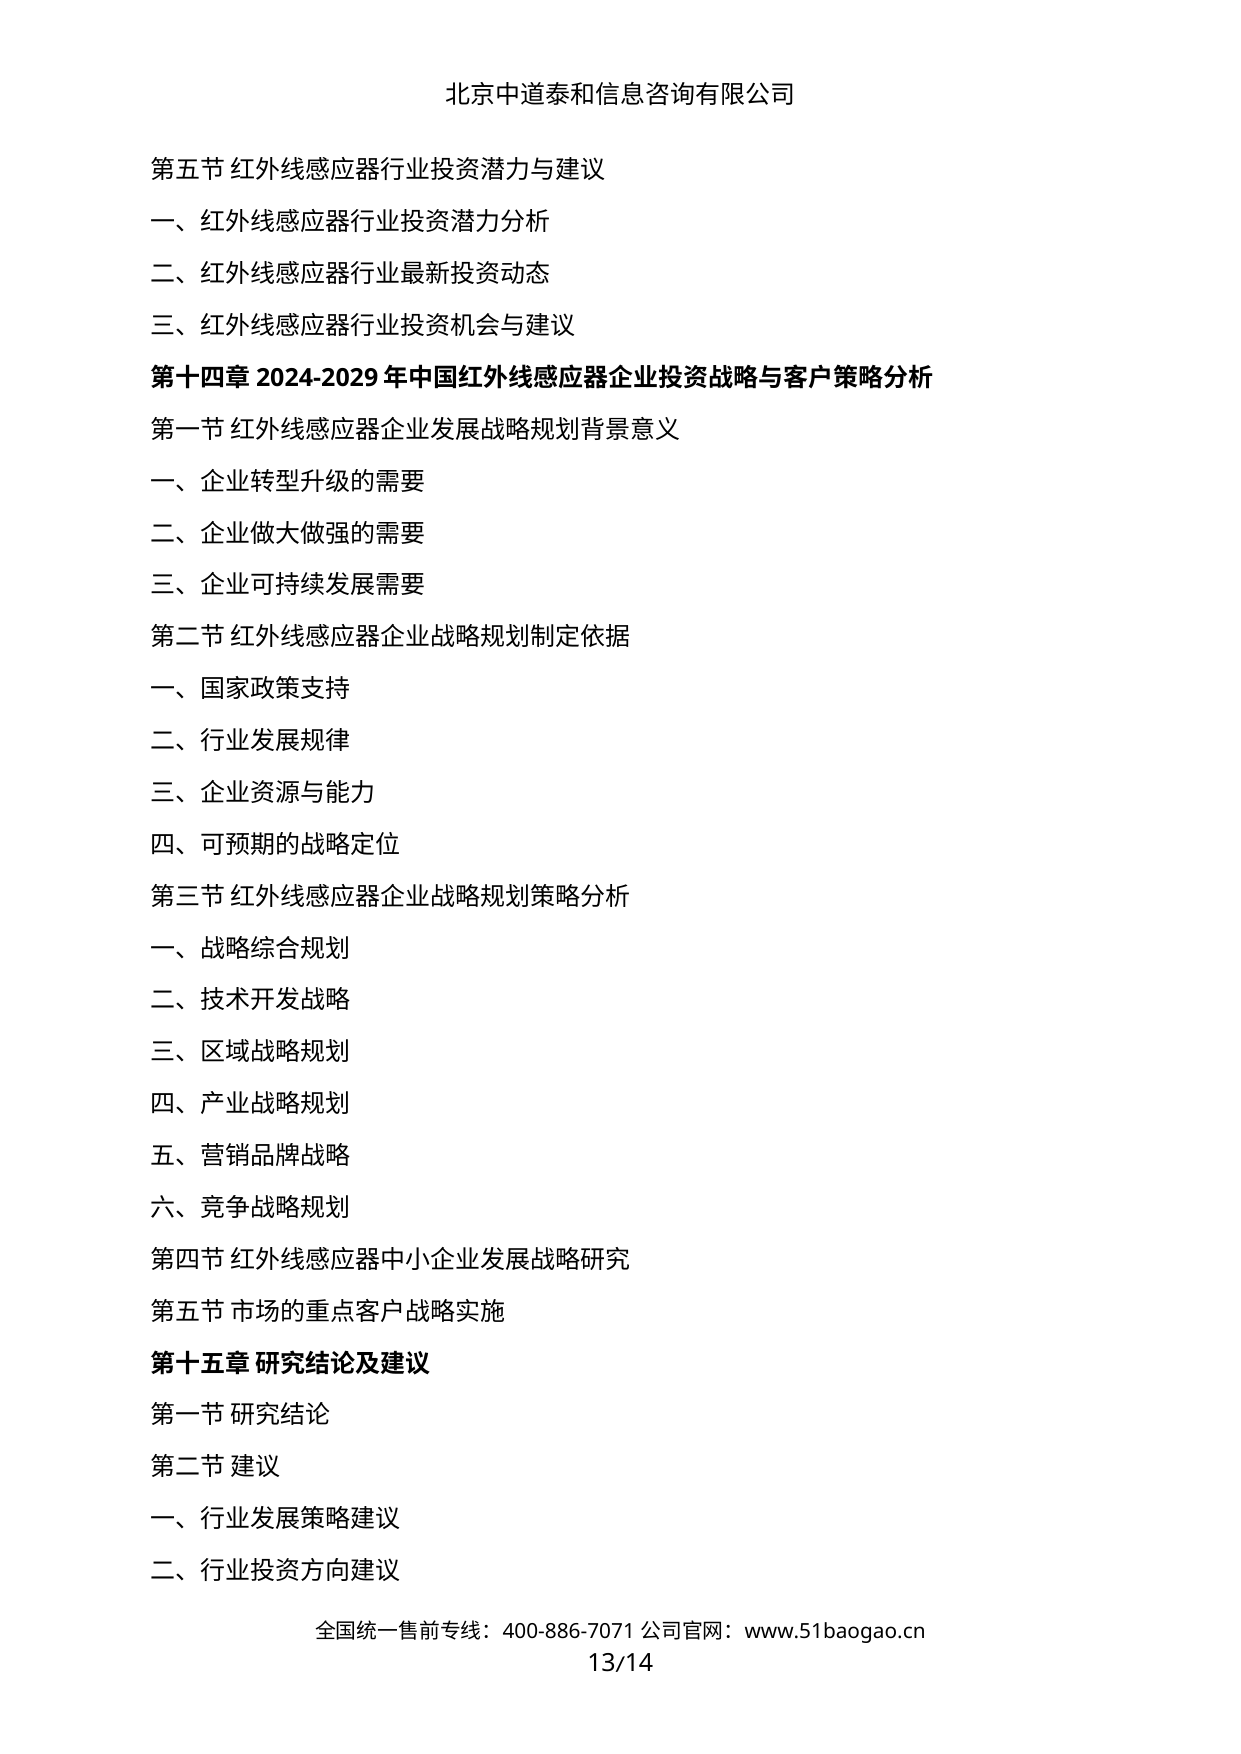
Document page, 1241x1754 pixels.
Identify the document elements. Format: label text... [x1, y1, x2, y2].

text 三、企业资源与能力 [150, 772, 1090, 809]
text 五、营销品牌战略 [150, 1136, 1090, 1172]
text 二、行业投资方向建议 [150, 1551, 1090, 1587]
text 一、红外线感应器行业投资潜力分析 [150, 202, 1090, 238]
text 一、行业发展策略建议 [150, 1499, 1090, 1535]
text 第五节 市场的重点客户战略实施 [150, 1291, 1090, 1327]
text 第一节 红外线感应器企业发展战略规划背景意义 [150, 409, 1090, 446]
text 六、竞争战略规划 [150, 1187, 1090, 1224]
text 四、产业战略规划 [150, 1084, 1090, 1120]
text 一、企业转型升级的需要 [150, 461, 1090, 497]
text 二、红外线感应器行业最新投资动态 [150, 254, 1090, 290]
text 三、企业可持续发展需要 [150, 565, 1090, 601]
text 第十五章 研究结论及建议 [150, 1343, 1090, 1379]
text 四、可预期的战略定位 [150, 824, 1090, 861]
text 第二节 红外线感应器企业战略规划制定依据 [150, 617, 1090, 653]
text 一、国家政策支持 [150, 669, 1090, 705]
text 第四节 红外线感应器中小企业发展战略研究 [150, 1239, 1090, 1276]
text 第二节 建议 [150, 1447, 1090, 1483]
text 一、战略综合规划 [150, 928, 1090, 964]
text 第十四章 2024-2029年中国红外线感应器企业投资战略与客户策略分析 [150, 357, 1090, 394]
text 二、企业做大做强的需要 [150, 513, 1090, 549]
text 三、红外线感应器行业投资机会与建议 [150, 306, 1090, 342]
text 二、行业发展规律 [150, 721, 1090, 757]
text 第三节 红外线感应器企业战略规划策略分析 [150, 876, 1090, 912]
text 第五节 红外线感应器行业投资潜力与建议 [150, 150, 1090, 186]
text 第一节 研究结论 [150, 1395, 1090, 1431]
text 二、技术开发战略 [150, 980, 1090, 1016]
text 三、区域战略规划 [150, 1032, 1090, 1068]
